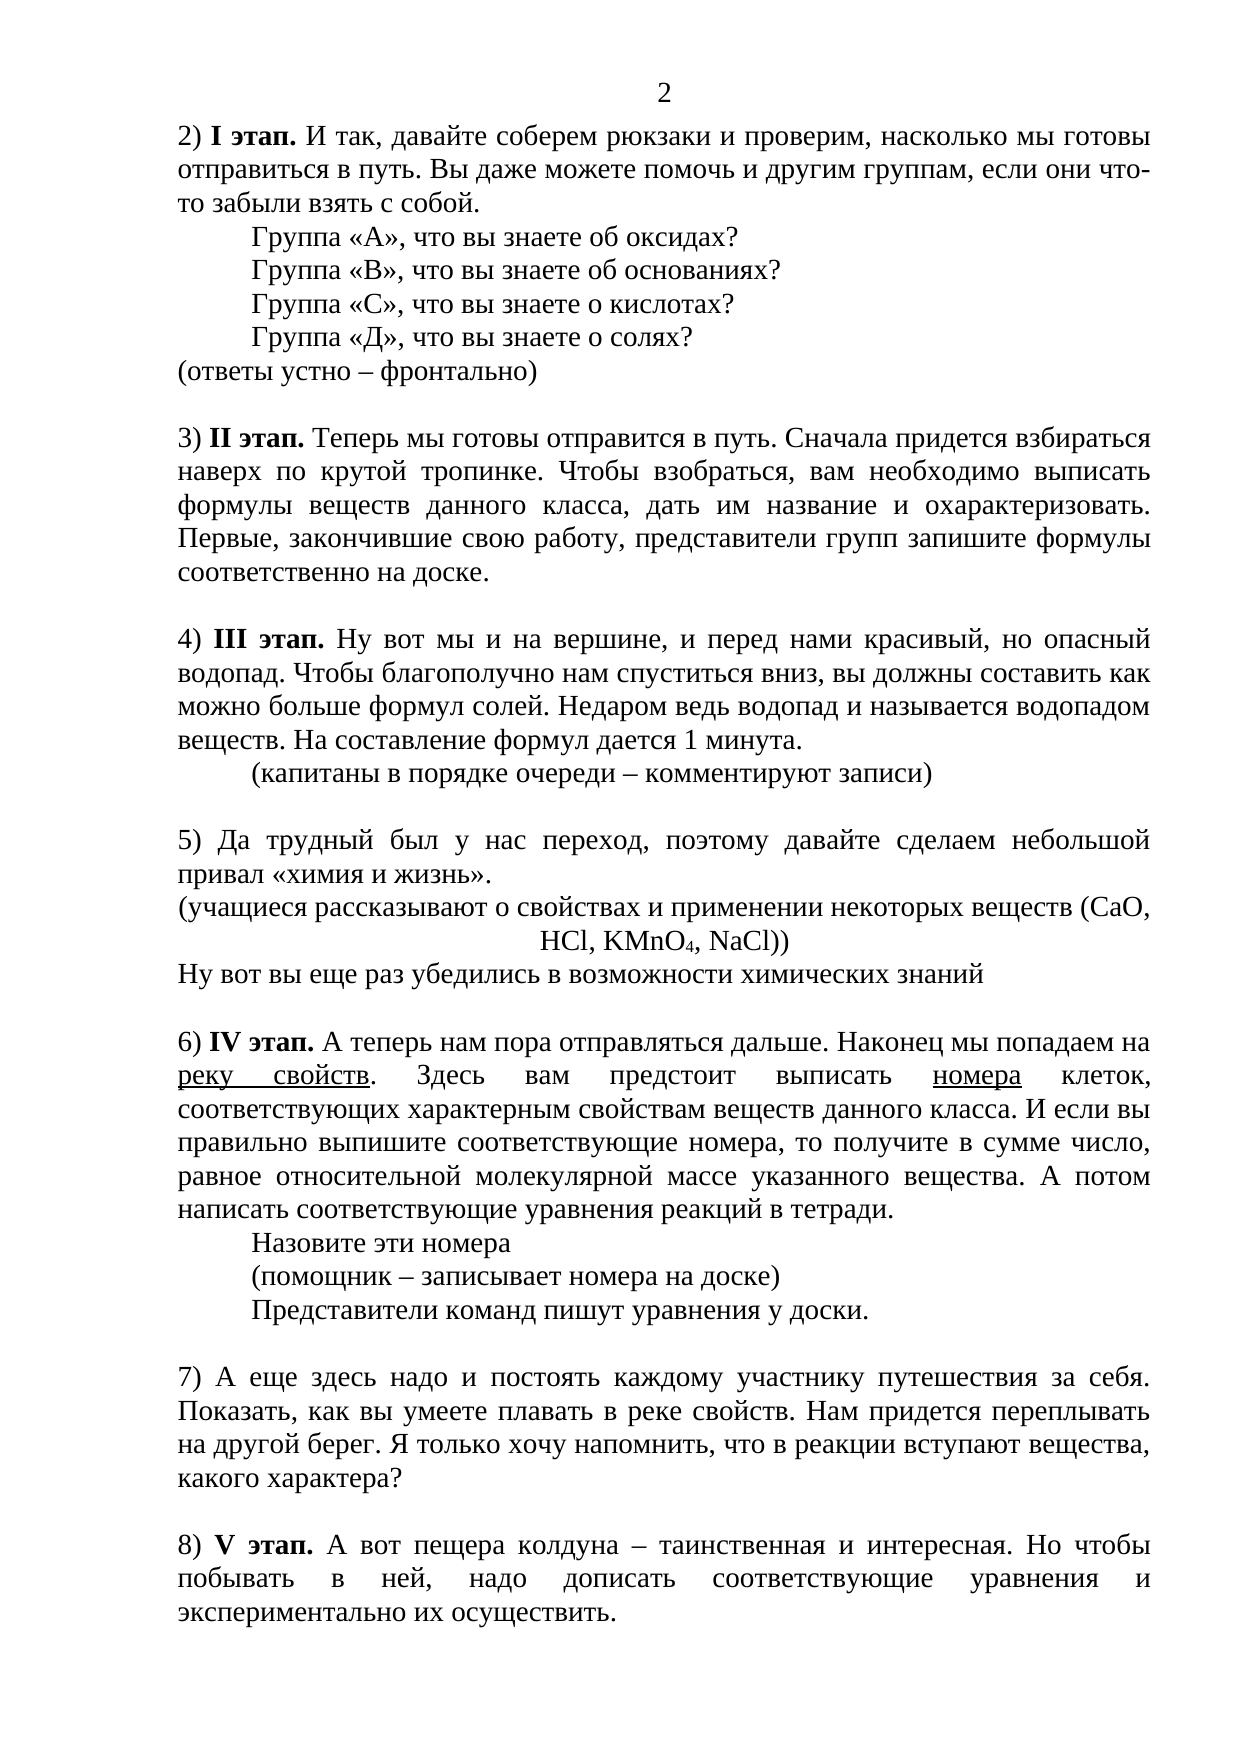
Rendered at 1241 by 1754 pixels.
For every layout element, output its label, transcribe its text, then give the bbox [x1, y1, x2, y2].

text Группа «Д», что вы знаете о солях? [177, 319, 1152, 353]
text 5) Да трудный был у нас переход, поэтому давайте сделаем небольшой привал «химия и жизнь». [177, 822, 1152, 889]
text (помощник – записывает номера на доске) [177, 1258, 1152, 1292]
text 7) А еще здесь надо и постоять каждому участнику путешествия за себя. Показать, как вы умеете плавать в реке свойств. Нам придется переплывать на другой берег. Я только хочу напомнить, что в реакции вступают вещества, какого характера? [177, 1359, 1152, 1493]
text 3) II этап. Теперь мы готовы отправится в путь. Сначала придется взбираться наверх по крутой тропинке. Чтобы взобраться, вам необходимо выписать формулы веществ данного класса, дать им название и охарактеризовать. Первые, закончившие свою работу, представители групп запишите формулы соответственно на доске. [177, 420, 1152, 588]
text Представители команд пишут уравнения у доски. [177, 1292, 1152, 1326]
text Группа «А», что вы знаете об оксидах? [177, 219, 1152, 252]
text 6) IV этап. А теперь нам пора отправляться дальше. Наконец мы попадаем на реку свойств. Здесь вам предстоит выписать номера клеток, соответствующих характерным свойствам веществ данного класса. И если вы правильно выпишите соответствующие номера, то получите в сумме число, равное относительной молекулярной массе указанного вещества. А потом написать соответствующие уравнения реакций в тетради. [177, 1024, 1152, 1225]
text 4) III этап. Ну вот мы и на вершине, и перед нами красивый, но опасный водопад. Чтобы благополучно нам спуститься вниз, вы должны составить как можно больше формул солей. Недаром ведь водопад и называется водопадом веществ. На составление формул дается 1 минута. [177, 621, 1152, 755]
text Группа «С», что вы знаете о кислотах? [177, 286, 1152, 319]
text Ну вот вы еще раз убедились в возможности химических знаний [177, 957, 1152, 990]
text Группа «В», что вы знаете об основаниях? [177, 252, 1152, 286]
text Назовите эти номера [177, 1225, 1152, 1258]
text (учащиеся рассказывают о свойствах и применении некоторых веществ (СаО, HCl, KMnO4, NaCl)) [177, 889, 1152, 957]
text (капитаны в порядке очереди – комментируют записи) [177, 755, 1152, 789]
text 8) V этап. А вот пещера колдуна – таинственная и интересная. Но чтобы побывать в ней, надо дописать соответствующие уравнения и экспериментально их осуществить. [177, 1527, 1152, 1627]
text 2) I этап. И так, давайте соберем рюкзаки и проверим, насколько мы готовы отправиться в путь. Вы даже можете помочь и другим группам, если они что-то забыли взять с собой. [177, 118, 1152, 219]
text (ответы устно – фронтально) [177, 353, 1152, 386]
